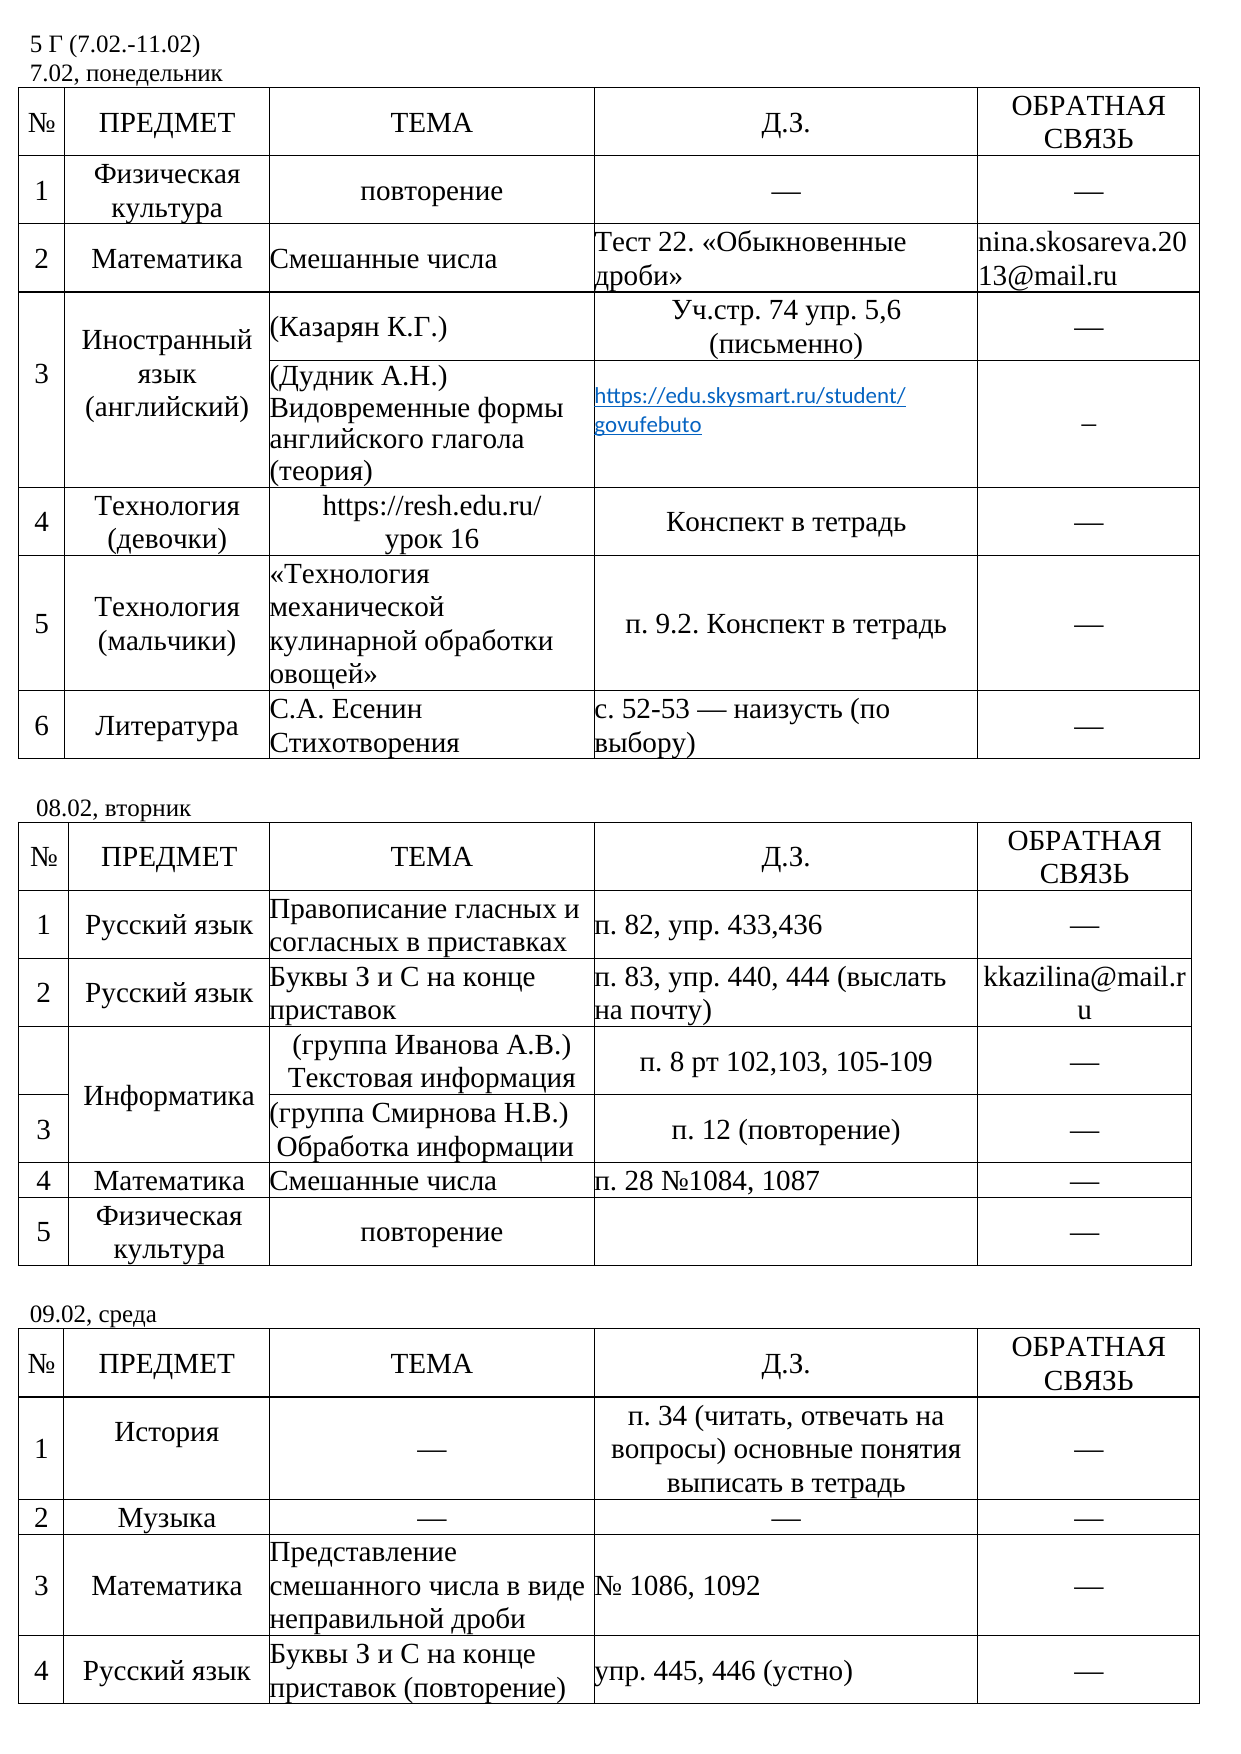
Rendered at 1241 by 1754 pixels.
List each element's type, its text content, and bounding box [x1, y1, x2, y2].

table_cell — [978, 1500, 1199, 1533]
table_header ТЕМА [270, 88, 594, 155]
table_cell — [978, 488, 1199, 555]
text 09.02, среда [29, 1299, 1211, 1328]
table_cell упр. 445, 446 (устно) [595, 1636, 977, 1703]
table_cell — [978, 293, 1199, 359]
table_cell — [595, 156, 977, 223]
table_cell 6 [19, 691, 64, 758]
table_cell Смешанные числа [270, 224, 594, 291]
table_cell 4 [19, 1636, 63, 1703]
table_cell — [978, 1636, 1199, 1703]
table_cell https://edu.skysmart.ru/student/govufebuto [595, 361, 977, 487]
table_header ПРЕДМЕТ [64, 1329, 269, 1396]
table_cell п. 8 рт 102,103, 105-109 [595, 1027, 977, 1094]
table_cell — [270, 1500, 594, 1533]
text 7.02, понедельник [29, 58, 1211, 87]
table_cell «Технология механической кулинарной обработки овощей» [270, 556, 594, 690]
table_cell — [978, 1198, 1191, 1265]
table_cell — [978, 556, 1199, 690]
table_header ТЕМА [270, 823, 594, 890]
text 08.02, вторник [29, 793, 1211, 822]
table_cell п. 12 (повторение) [595, 1095, 977, 1162]
table_cell п. 83, упр. 440, 444 (выслать на почту) [595, 959, 977, 1026]
table_cell Физическая культура [69, 1198, 269, 1265]
table_header Д.З. [595, 88, 977, 155]
table_cell — [270, 1398, 594, 1499]
table_cell 5 [19, 556, 64, 690]
table_header № [19, 88, 64, 155]
table_cell с. 52-53 — наизусть (по выбору) [595, 691, 977, 758]
table_header № [19, 1329, 63, 1396]
table_cell Информатика [69, 1027, 269, 1162]
table_cell 1 [19, 1398, 63, 1499]
table_cell п. 28 №1084, 1087 [595, 1163, 977, 1197]
table_cell — [978, 156, 1199, 223]
table_cell — [978, 1163, 1191, 1197]
table_cell 1 [19, 156, 64, 223]
table_cell 3 [19, 293, 64, 487]
table_cell Физическая культура [65, 156, 269, 223]
table_cell — [978, 1398, 1199, 1499]
table_header ПРЕДМЕТ [65, 88, 269, 155]
table_cell Смешанные числа [270, 1163, 594, 1197]
table_cell п. 9.2. Конспект в тетрадь [595, 556, 977, 690]
table_cell (группа Иванова А.В.) Текстовая информация [270, 1027, 594, 1094]
table_cell Музыка [64, 1500, 269, 1533]
table_cell – [978, 361, 1199, 487]
table_cell п. 82, упр. 433,436 [595, 891, 977, 958]
table_header ОБРАТНАЯ СВЯЗЬ [978, 88, 1199, 155]
table_cell — [978, 1535, 1199, 1635]
table_cell Уч.стр. 74 упр. 5,6 (письменно) [595, 293, 977, 359]
table_cell Литература [65, 691, 269, 758]
table_cell История [64, 1398, 269, 1499]
table_cell — [978, 1095, 1191, 1162]
text 5 Г (7.02.-11.02) [29, 29, 1211, 58]
table_cell Математика [64, 1535, 269, 1635]
table_cell (группа Смирнова Н.В.) Обработка информации [270, 1095, 594, 1162]
table_cell повторение [270, 156, 594, 223]
table_cell https://resh.edu.ru/ урок 16 [270, 488, 594, 555]
table_cell № 1086, 1092 [595, 1535, 977, 1635]
table_cell Представление смешанного числа в виде неправильной дроби [270, 1535, 594, 1635]
table_cell 3 [19, 1535, 63, 1635]
table_header № [19, 823, 68, 890]
table_cell Математика [65, 224, 269, 291]
table_cell Буквы З и С на конце приставок [270, 959, 594, 1026]
table_cell kkazilina@mail.ru [978, 959, 1191, 1026]
table_cell 2 [19, 1500, 63, 1533]
table_cell Буквы З и С на конце приставок (повторение) [270, 1636, 594, 1703]
table_cell п. 34 (читать, отвечать на вопросы) основные понятия выписать в тетрадь [595, 1398, 977, 1499]
table_cell Русский язык [69, 959, 269, 1026]
table_cell Правописание гласных и согласных в приставках [270, 891, 594, 958]
table_cell С.А. Есенин Стихотворения [270, 691, 594, 758]
table_header ОБРАТНАЯ СВЯЗЬ [978, 823, 1191, 890]
table_cell — [978, 691, 1199, 758]
table_cell Технология (девочки) [65, 488, 269, 555]
table_cell [19, 1027, 68, 1094]
table_cell Математика [69, 1163, 269, 1197]
table_header Д.З. [595, 823, 977, 890]
table_cell повторение [270, 1198, 594, 1265]
table_cell 2 [19, 224, 64, 291]
table_cell 2 [19, 959, 68, 1026]
table_cell 4 [19, 1163, 68, 1197]
table_cell Русский язык [69, 891, 269, 958]
table_cell 5 [19, 1198, 68, 1265]
table_cell 4 [19, 488, 64, 555]
table_header ПРЕДМЕТ [69, 823, 269, 890]
table_cell Тест 22. «Обыкновенные дроби» [595, 224, 977, 291]
table_cell Технология (мальчики) [65, 556, 269, 690]
table_cell nina.skosareva.2013@mail.ru [978, 224, 1199, 291]
table_cell Конспект в тетрадь [595, 488, 977, 555]
table_cell [595, 1198, 977, 1265]
table_cell (Казарян К.Г.) [270, 293, 594, 359]
table_cell Русский язык [64, 1636, 269, 1703]
table_header ОБРАТНАЯ СВЯЗЬ [978, 1329, 1199, 1396]
table_cell (Дудник А.Н.) Видовременные формы английского глагола (теория) [270, 361, 594, 487]
table_cell — [978, 891, 1191, 958]
table_header ТЕМА [270, 1329, 594, 1396]
table_cell — [978, 1027, 1191, 1094]
table_cell 1 [19, 891, 68, 958]
table_cell — [595, 1500, 977, 1533]
table_cell 3 [19, 1095, 68, 1162]
table_header Д.З. [595, 1329, 977, 1396]
table_cell Иностранный язык (английский) [65, 293, 269, 487]
